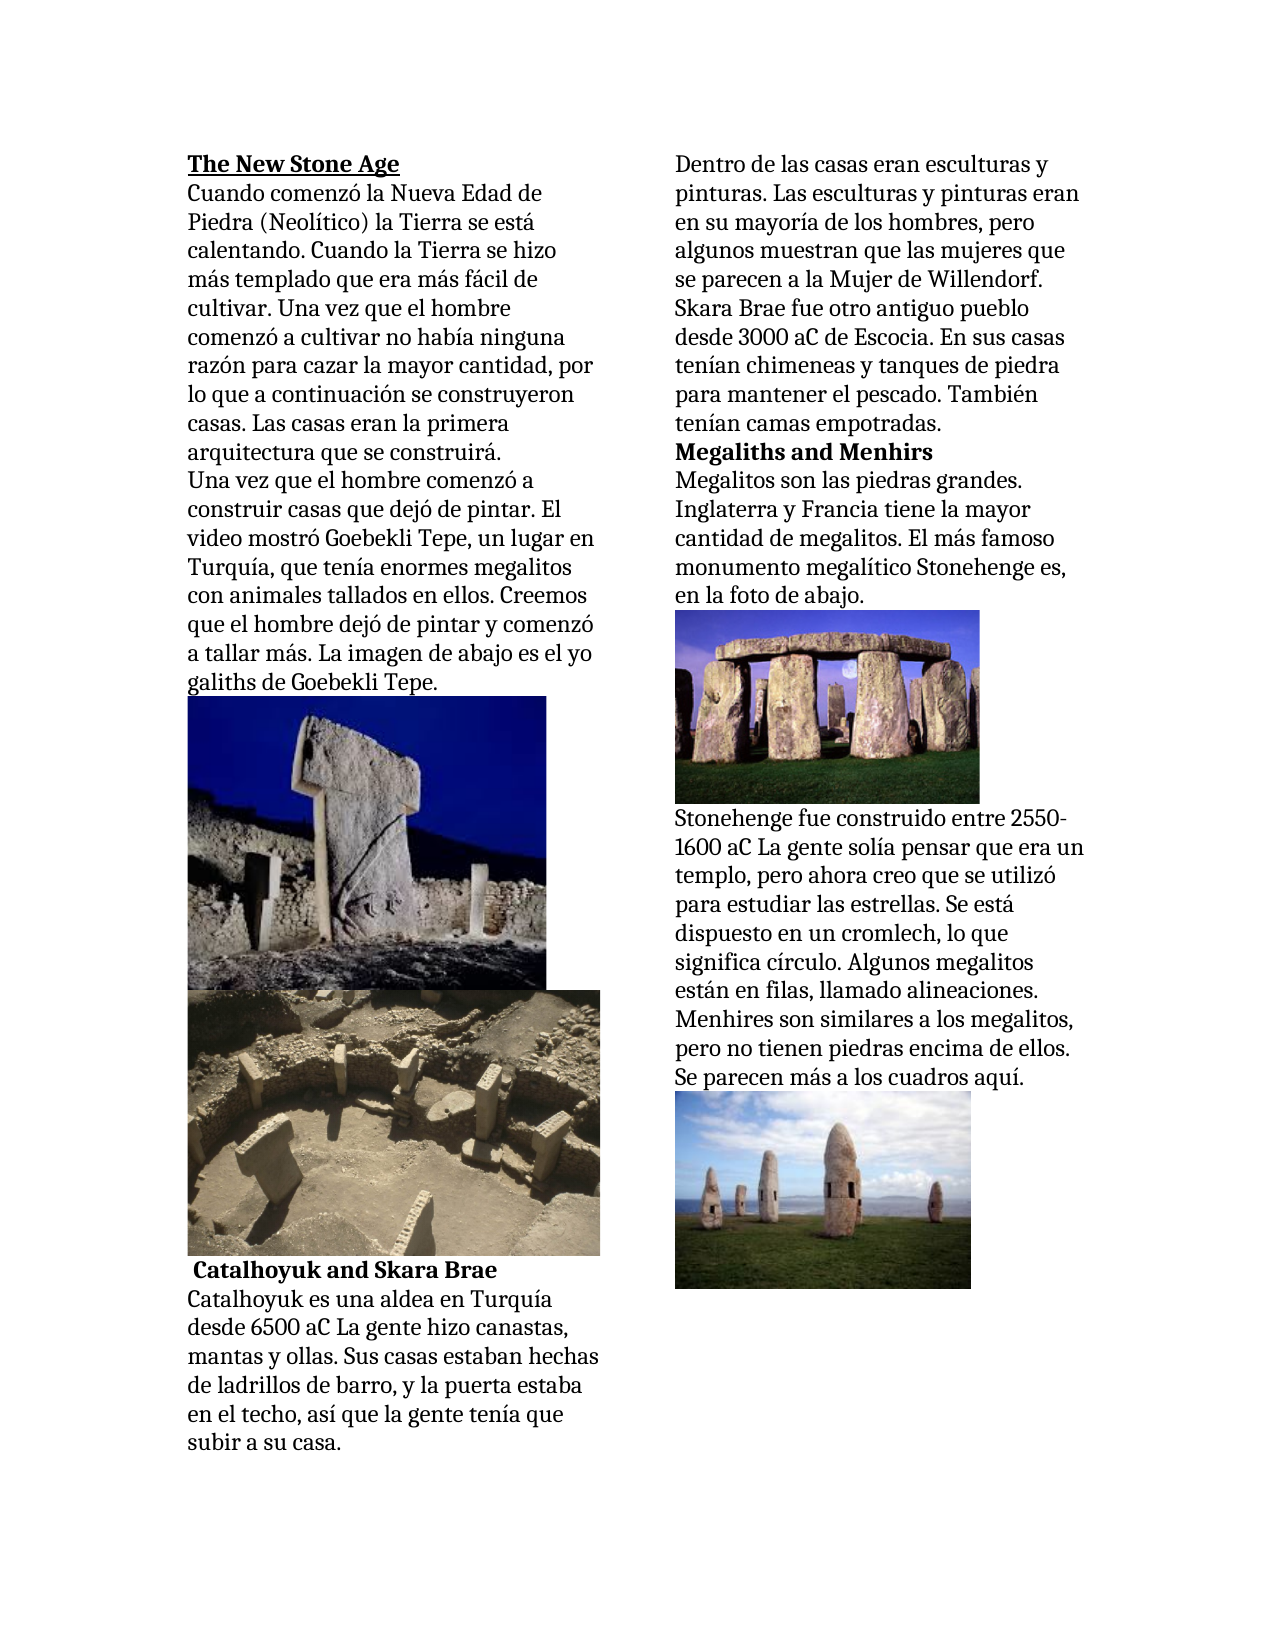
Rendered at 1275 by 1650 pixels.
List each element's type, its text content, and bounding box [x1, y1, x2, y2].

text Cuando comenzó la Nueva Edad de Piedra (Neolítico) la Tierra se está calentando. Cuando la Tierra se hizo más templado que era más fácil de cultivar. Una vez que el hombre comenzó a cultivar no había ninguna razón para cazar la mayor cantidad, por lo que a continuación se construyeron casas. Las casas eran la primera arquitectura que se construirá. [187, 179, 600, 466]
text Skara Brae fue otro antiguo pueblo desde 3000 aC de Escocia. En sus casas tenían chimeneas y tanques de piedra para mantener el pescado. También tenían camas empotradas. [675, 294, 1087, 437]
text The New Stone Age [187, 150, 600, 179]
text Catalhoyuk and Skara Brae [187, 1256, 600, 1284]
picture [675, 610, 980, 804]
text Dentro de las casas eran esculturas y pinturas. Las esculturas y pinturas eran en su mayoría de los hombres, pero algunos muestran que las mujeres que se parecen a la Mujer de Willendorf. [675, 150, 1087, 294]
text Stonehenge fue construido entre 2550-1600 aC La gente solía pensar que era un templo, pero ahora creo que se utilizó para estudiar las estrellas. Se está dispuesto en un cromlech, lo que significa círculo. Algunos megalitos están en filas, llamado alineaciones. [675, 804, 1087, 1005]
text Una vez que el hombre comenzó a construir casas que dejó de pintar. El video mostró Goebekli Tepe, un lugar en Turquía, que tenía enormes megalitos con animales tallados en ellos. Creemos que el hombre dejó de pintar y comenzó a tallar más. La imagen de abajo es el yo galiths de Goebekli Tepe. [187, 466, 600, 990]
text Catalhoyuk es una aldea en Turquía desde 6500 aC La gente hizo canastas, mantas y ollas. Sus casas estaban hechas de ladrillos de barro, y la puerta estaba en el techo, así que la gente tenía que subir a su casa. [187, 1284, 600, 1457]
text Megaliths and Menhirs [675, 437, 1087, 466]
picture [187, 696, 600, 1256]
picture [675, 1091, 971, 1289]
